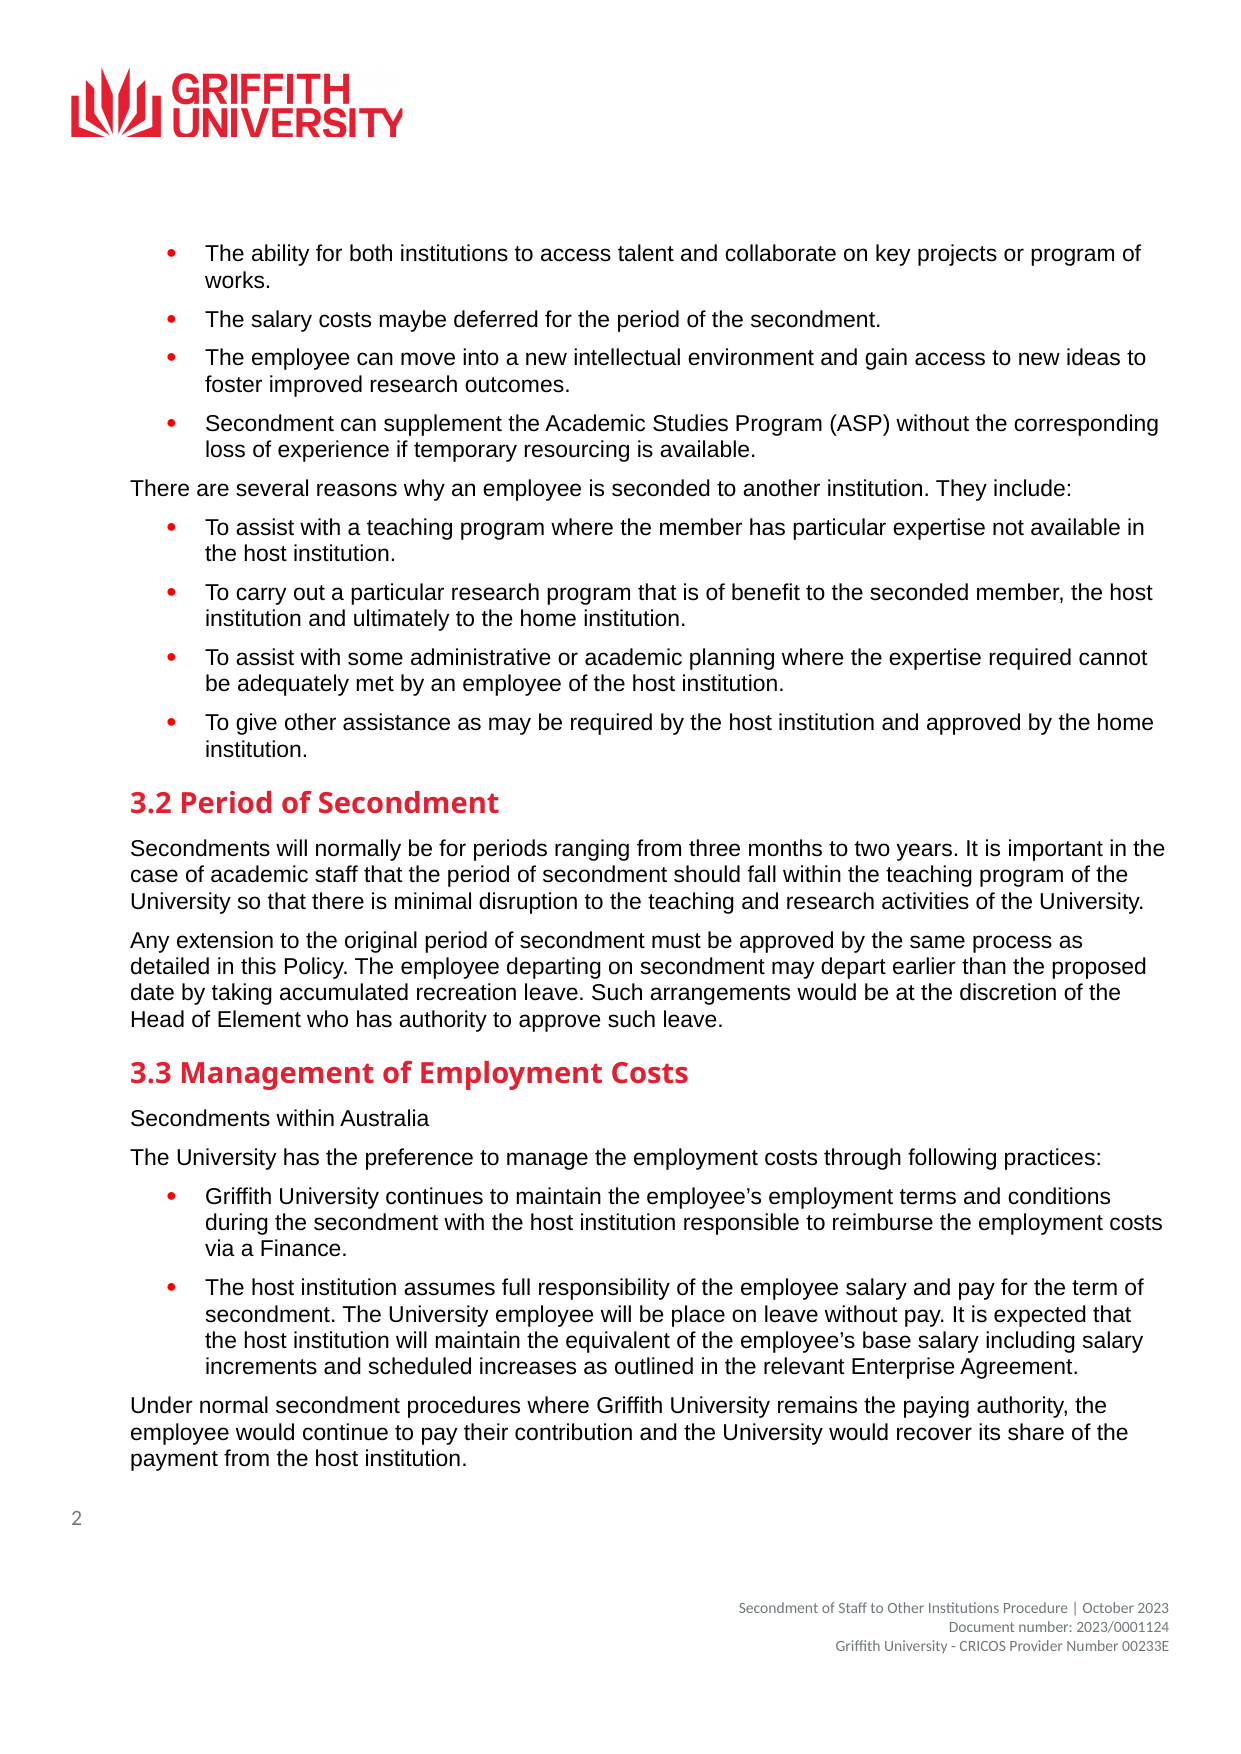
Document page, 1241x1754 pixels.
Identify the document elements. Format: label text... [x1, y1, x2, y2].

subtitle 3.3 Management of Employment Costs [130, 1053, 1169, 1092]
subtitle To give other assistance as may be required by the host institution and approved by the home institution. [167, 709, 1169, 762]
text Any extension to the original period of secondment must be approved by the same process as detailed in this Policy. The employee departing on secondment may depart earlier than the proposed date by taking accumulated recreation leave. Such arrangements would be at the discretion of the Head of Element who has authority to approve such leave. [130, 927, 1169, 1032]
subtitle The host institution assumes full responsibility of the employee salary and pay for the term of secondment. The University employee will be place on leave without pay. It is expected that the host institution will maintain the equivalent of the employee’s base salary including salary increments and scheduled increases as outlined in the relevant Enterprise Agreement. [167, 1274, 1169, 1380]
subtitle To assist with a teaching program where the member has particular expertise not available in the host institution. [167, 514, 1169, 566]
subtitle Under normal secondment procedures where Griffith University remains the paying authority, the employee would continue to pay their contribution and the University would recover its share of the payment from the host institution. [130, 1392, 1169, 1471]
subtitle The employee can move into a new intellectual environment and gain access to new ideas to foster improved research outcomes. [167, 344, 1169, 397]
subtitle The ability for both institutions to access talent and collaborate on key projects or program of works. [167, 240, 1169, 293]
subtitle Secondments within Australia [130, 1105, 1169, 1131]
picture [70, 67, 402, 137]
subtitle Griffith University continues to maintain the employee’s employment terms and conditions during the secondment with the host institution responsible to reimburse the employment costs via a Finance. [167, 1183, 1169, 1262]
subtitle The University has the preference to manage the employment costs through following practices: [130, 1144, 1169, 1170]
subtitle 3.2 Period of Secondment [130, 783, 1169, 822]
subtitle There are several reasons why an employee is seconded to another institution. They include: [130, 475, 1169, 501]
subtitle To assist with some administrative or academic planning where the expertise required cannot be adequately met by an employee of the host institution. [167, 644, 1169, 697]
subtitle To carry out a particular research program that is of benefit to the seconded member, the host institution and ultimately to the home institution. [167, 579, 1169, 632]
subtitle Secondment can supplement the Academic Studies Program (ASP) without the corresponding loss of experience if temporary resourcing is available. [167, 409, 1169, 462]
text Secondments will normally be for periods ranging from three months to two years. It is important in the case of academic staff that the period of secondment should fall within the teaching program of the University so that there is minimal disruption to the teaching and research activities of the University. [130, 835, 1169, 914]
subtitle The salary costs maybe deferred for the period of the secondment. [167, 306, 1169, 332]
